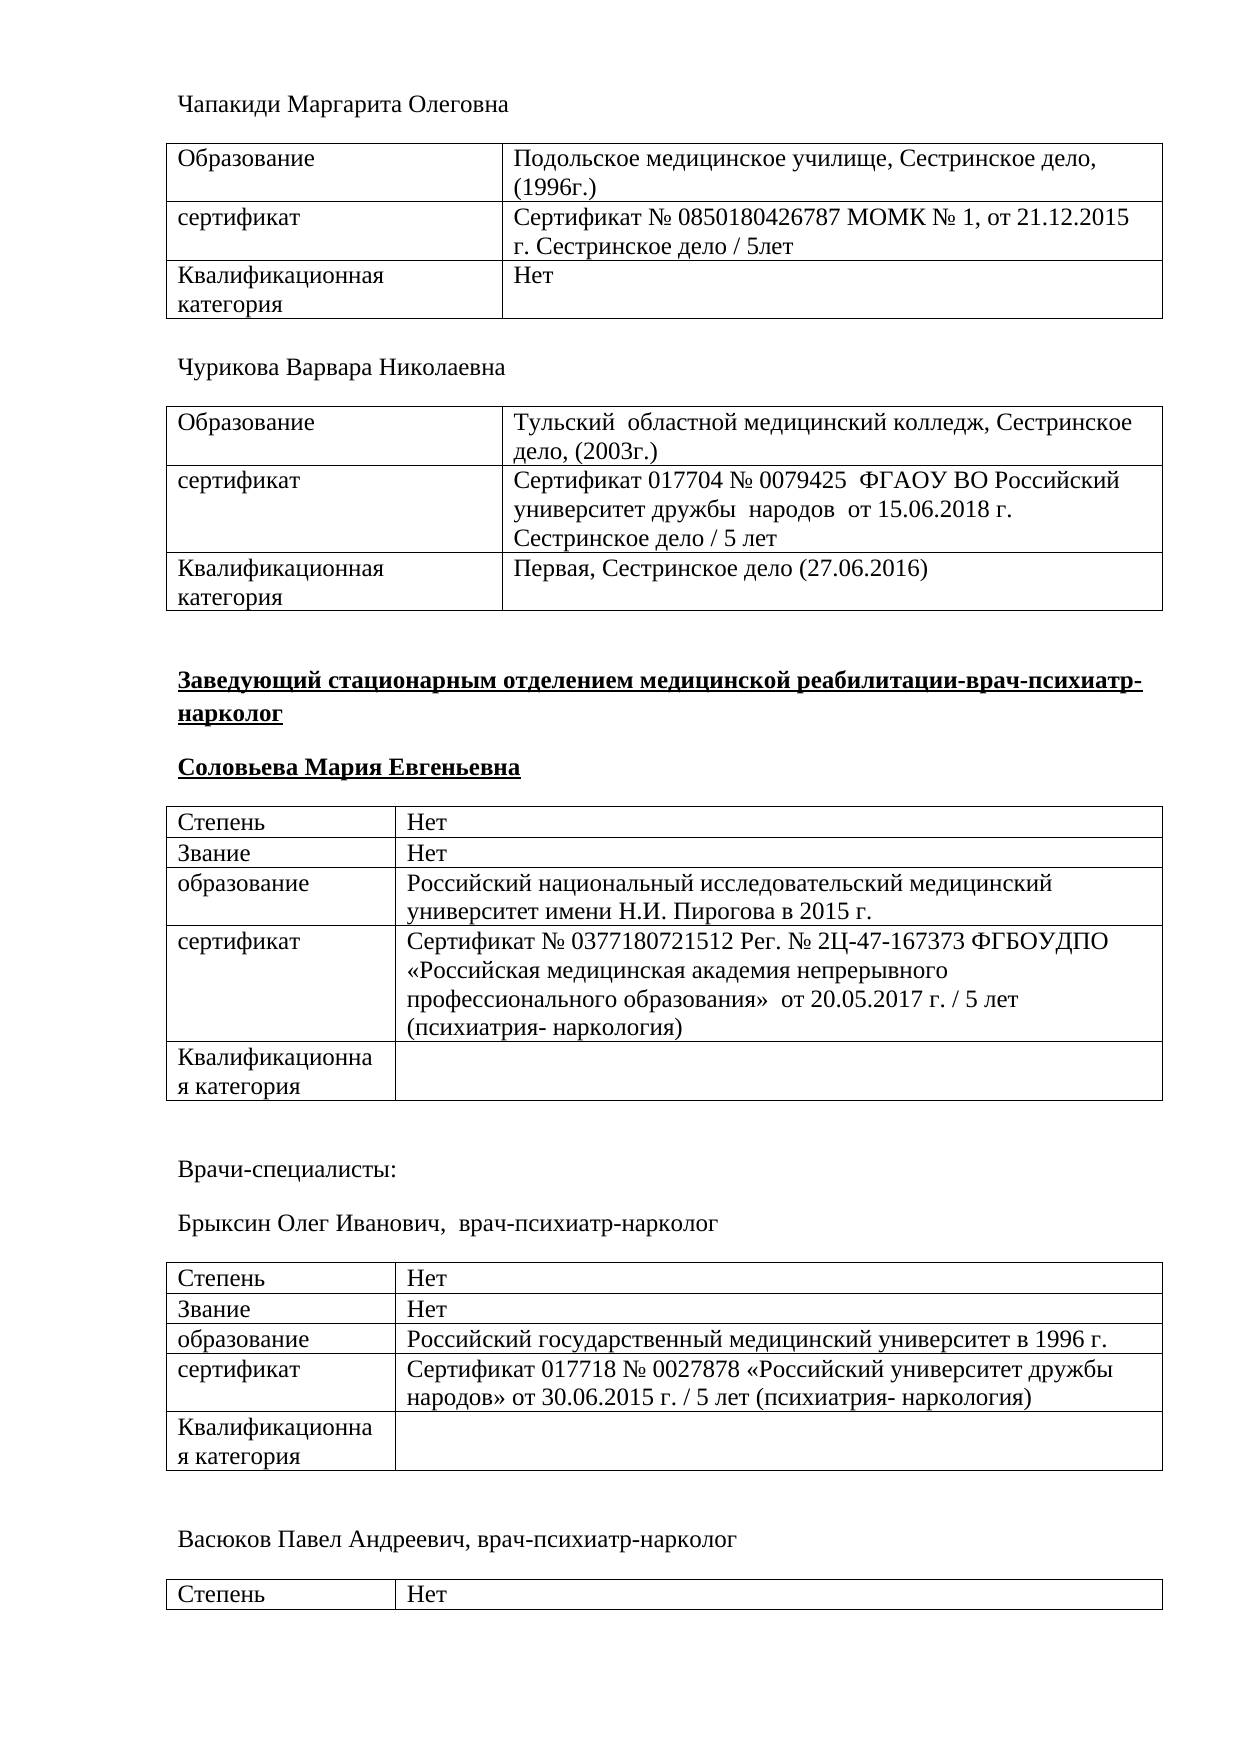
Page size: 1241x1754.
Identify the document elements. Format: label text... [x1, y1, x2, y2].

table_cell Сертификат 017718 № 0027878 «Российский университет дружбы народов» от 30.06.2015 г. / 5 лет (психиатрия- наркология) [396, 1354, 1162, 1411]
table_header Степень [167, 807, 395, 837]
list Чапакиди Маргарита Олеговна [177, 89, 1152, 117]
table_cell Квалификационная категория [167, 553, 502, 610]
table_header Нет [396, 1580, 1162, 1609]
table_header Образование [167, 144, 502, 201]
text Брыксин Олег Иванович, врач-психиатр-нарколог [177, 1208, 1152, 1237]
table_header Тульский областной медицинский колледж, Сестринское дело, (2003г.) [503, 407, 1162, 464]
table_cell Российский государственный медицинский университет в 1996 г. [396, 1324, 1162, 1353]
table_header Степень [167, 1263, 395, 1293]
table_cell образование [167, 868, 395, 925]
table_cell Сертификат № 0377180721512 Рег. № 2Ц-47-167373 ФГБОУДПО «Российская медицинская академия непрерывного профессионального образования» от 20.05.2017 г. / 5 лет (психиатрия- наркология) [396, 926, 1162, 1041]
table_cell Российский национальный исследовательский медицинский университет имени Н.И. Пирогова в 2015 г. [775, 868, 1162, 925]
table_cell Квалификационная категория [167, 1042, 395, 1100]
table_cell Сертификат 017704 № 0079425 ФГАОУ ВО Российский университет дружбы народов от 15.06.2018 г. Сестринское дело / 5 лет [503, 466, 1162, 552]
table_cell сертификат [167, 202, 502, 259]
table_cell Нет [396, 838, 1162, 867]
table_cell [396, 1412, 1162, 1470]
table_header Образование [167, 407, 502, 464]
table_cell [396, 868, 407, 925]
table_cell сертификат [167, 466, 502, 552]
table_cell Звание [167, 1294, 395, 1323]
table_cell Нет [396, 1294, 1162, 1323]
table_header Нет [396, 1263, 1162, 1293]
text Заведующий стационарным отделением медицинской реабилитации-врач-психиатр-нарколог [177, 665, 1152, 727]
table_header Степень [167, 1580, 395, 1609]
text Соловьева Мария Евгеньевна [177, 752, 1152, 781]
table_header Нет [396, 807, 1162, 837]
text Врачи-специалисты: [177, 1154, 1152, 1183]
table_cell сертификат [167, 1354, 395, 1411]
table_cell Квалификационная категория [167, 1412, 395, 1470]
table_header Подольское медицинское училище, Сестринское дело, (1996г.) [503, 144, 1162, 201]
table_cell Сертификат № 0850180426787 МОМК № 1, от 21.12.2015 г. Сестринское дело / 5лет [503, 202, 1162, 259]
table_cell Первая, Сестринское дело (27.06.2016) [503, 553, 1162, 610]
table_cell [396, 1042, 1162, 1100]
text Васюков Павел Андреевич, врач-психиатр-нарколог [177, 1524, 1152, 1553]
table_cell Звание [167, 838, 395, 867]
table_cell сертификат [167, 926, 395, 1041]
table_cell Нет [503, 261, 1162, 318]
list Чурикова Варвара Николаевна [177, 352, 1152, 381]
table_cell образование [167, 1324, 395, 1353]
table_cell Квалификационная категория [167, 261, 502, 318]
